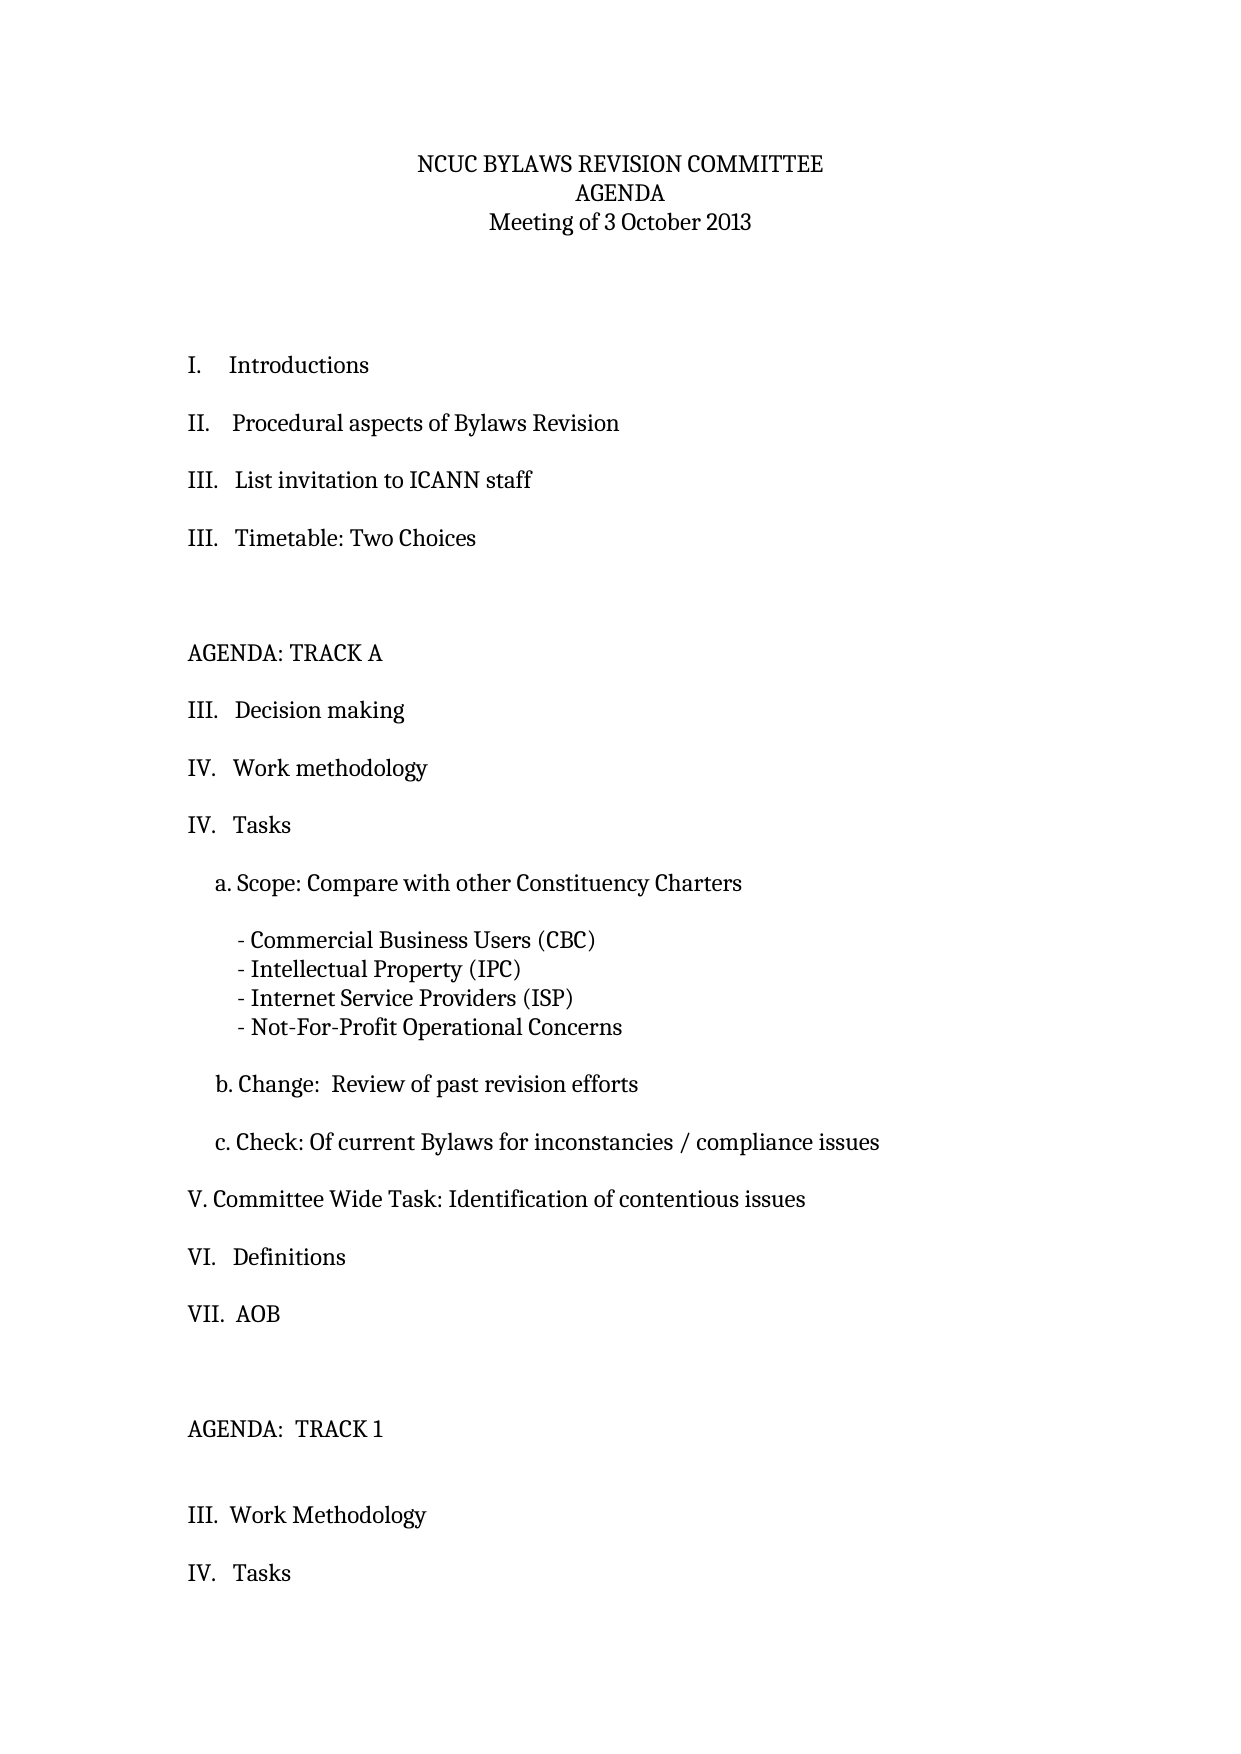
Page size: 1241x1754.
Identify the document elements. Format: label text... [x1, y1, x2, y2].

text III. Work Methodology [187, 1501, 1053, 1530]
text Meeting of 3 October 2013 [187, 207, 1053, 236]
text III. Decision making [187, 696, 1053, 725]
text AGENDA: TRACK A [187, 639, 1053, 667]
text III. Timetable: Two Choices [187, 524, 1053, 552]
text AGENDA: TRACK 1 [187, 1415, 1053, 1444]
text V. Committee Wide Task: Identification of contentious issues [187, 1185, 1053, 1214]
text - Internet Service Providers (ISP) [187, 984, 1053, 1012]
text IV. Tasks [187, 811, 1053, 840]
text NCUC BYLAWS REVISION COMMITTEE [187, 150, 1053, 179]
text VI. Definitions [187, 1242, 1053, 1271]
text - Intellectual Property (IPC) [187, 955, 1053, 984]
text I. Introductions [187, 351, 1053, 380]
text IV. Tasks [187, 1559, 1053, 1587]
text b. Change: Review of past revision efforts [187, 1070, 1053, 1099]
text - Not-For-Profit Operational Concerns [187, 1012, 1053, 1041]
text c. Check: Of current Bylaws for inconstancies / compliance issues [187, 1127, 1053, 1156]
text AGENDA [187, 179, 1053, 207]
text VII. AOB [187, 1300, 1053, 1329]
text II. Procedural aspects of Bylaws Revision [187, 409, 1053, 437]
text III. List invitation to ICANN staff [187, 466, 1053, 495]
text a. Scope: Compare with other Constituency Charters [187, 869, 1053, 897]
text - Commercial Business Users (CBC) [187, 926, 1053, 955]
text IV. Work methodology [187, 754, 1053, 782]
